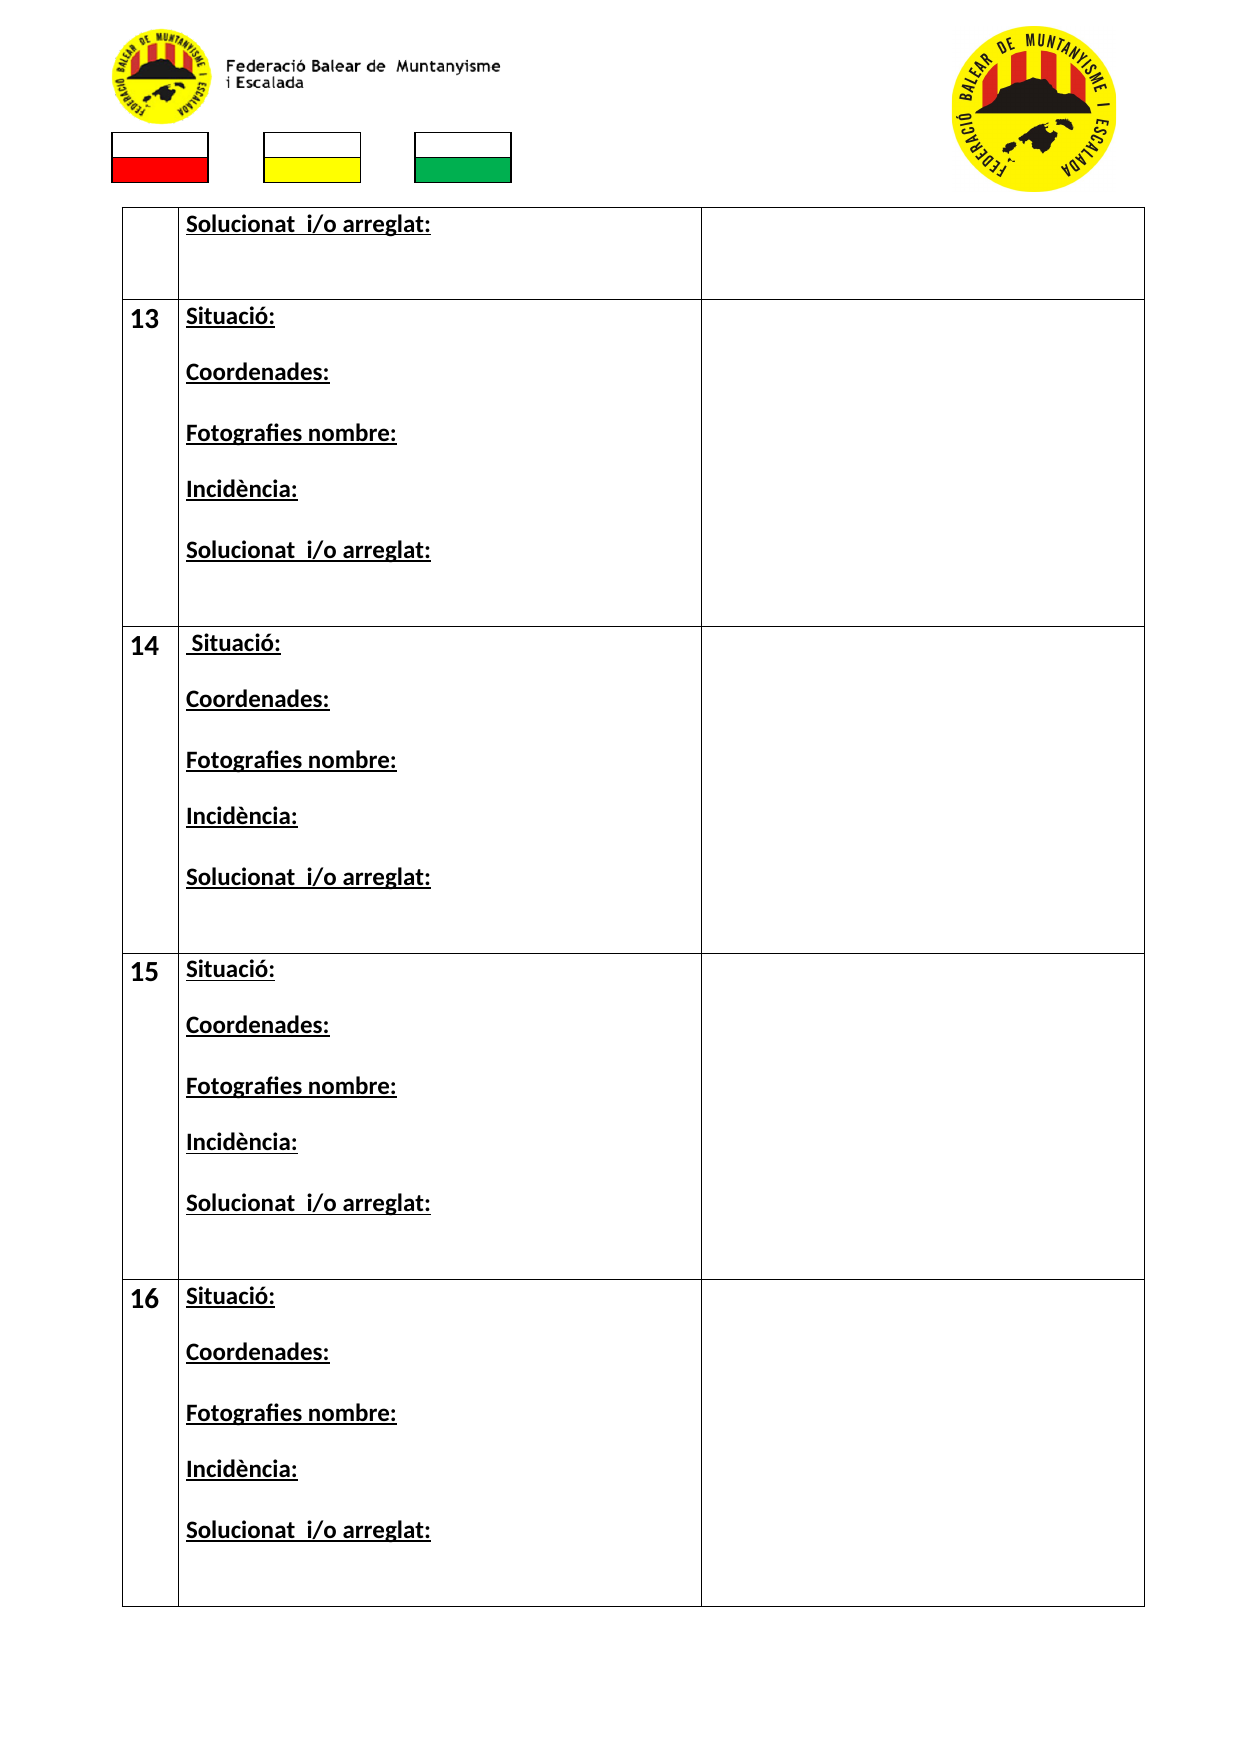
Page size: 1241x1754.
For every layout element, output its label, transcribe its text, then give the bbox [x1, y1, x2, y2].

table_cell Situació: Coordenades: Fotografies nombre: Incidència: Solucionat i/o arreglat: [179, 1280, 701, 1606]
table_cell 16 [123, 1280, 178, 1606]
picture [111, 0, 512, 327]
table_cell 12 [123, 208, 178, 299]
table_cell 14 [123, 627, 178, 952]
table_cell 13 [123, 300, 178, 626]
table_cell Situació: Coordenades: Fotografies nombre: Incidència: Solucionat i/o arreglat: [179, 627, 701, 952]
table_cell Situació: Coordenades: Fotografies nombre: Incidència: Solucionat i/o arreglat: [179, 300, 701, 626]
table_cell [702, 300, 1144, 626]
table_cell [702, 627, 1144, 952]
table_cell [702, 954, 1144, 1279]
table_cell 15 [123, 954, 178, 1279]
table_cell Situació: Coordenades: Fotografies nombre: Incidència: Solucionat i/o arreglat: [179, 208, 701, 299]
table_cell [702, 1280, 1144, 1606]
table_cell [702, 208, 1144, 299]
picture [951, 26, 1117, 192]
table_cell Situació: Coordenades: Fotografies nombre: Incidència: Solucionat i/o arreglat: [179, 954, 701, 1279]
